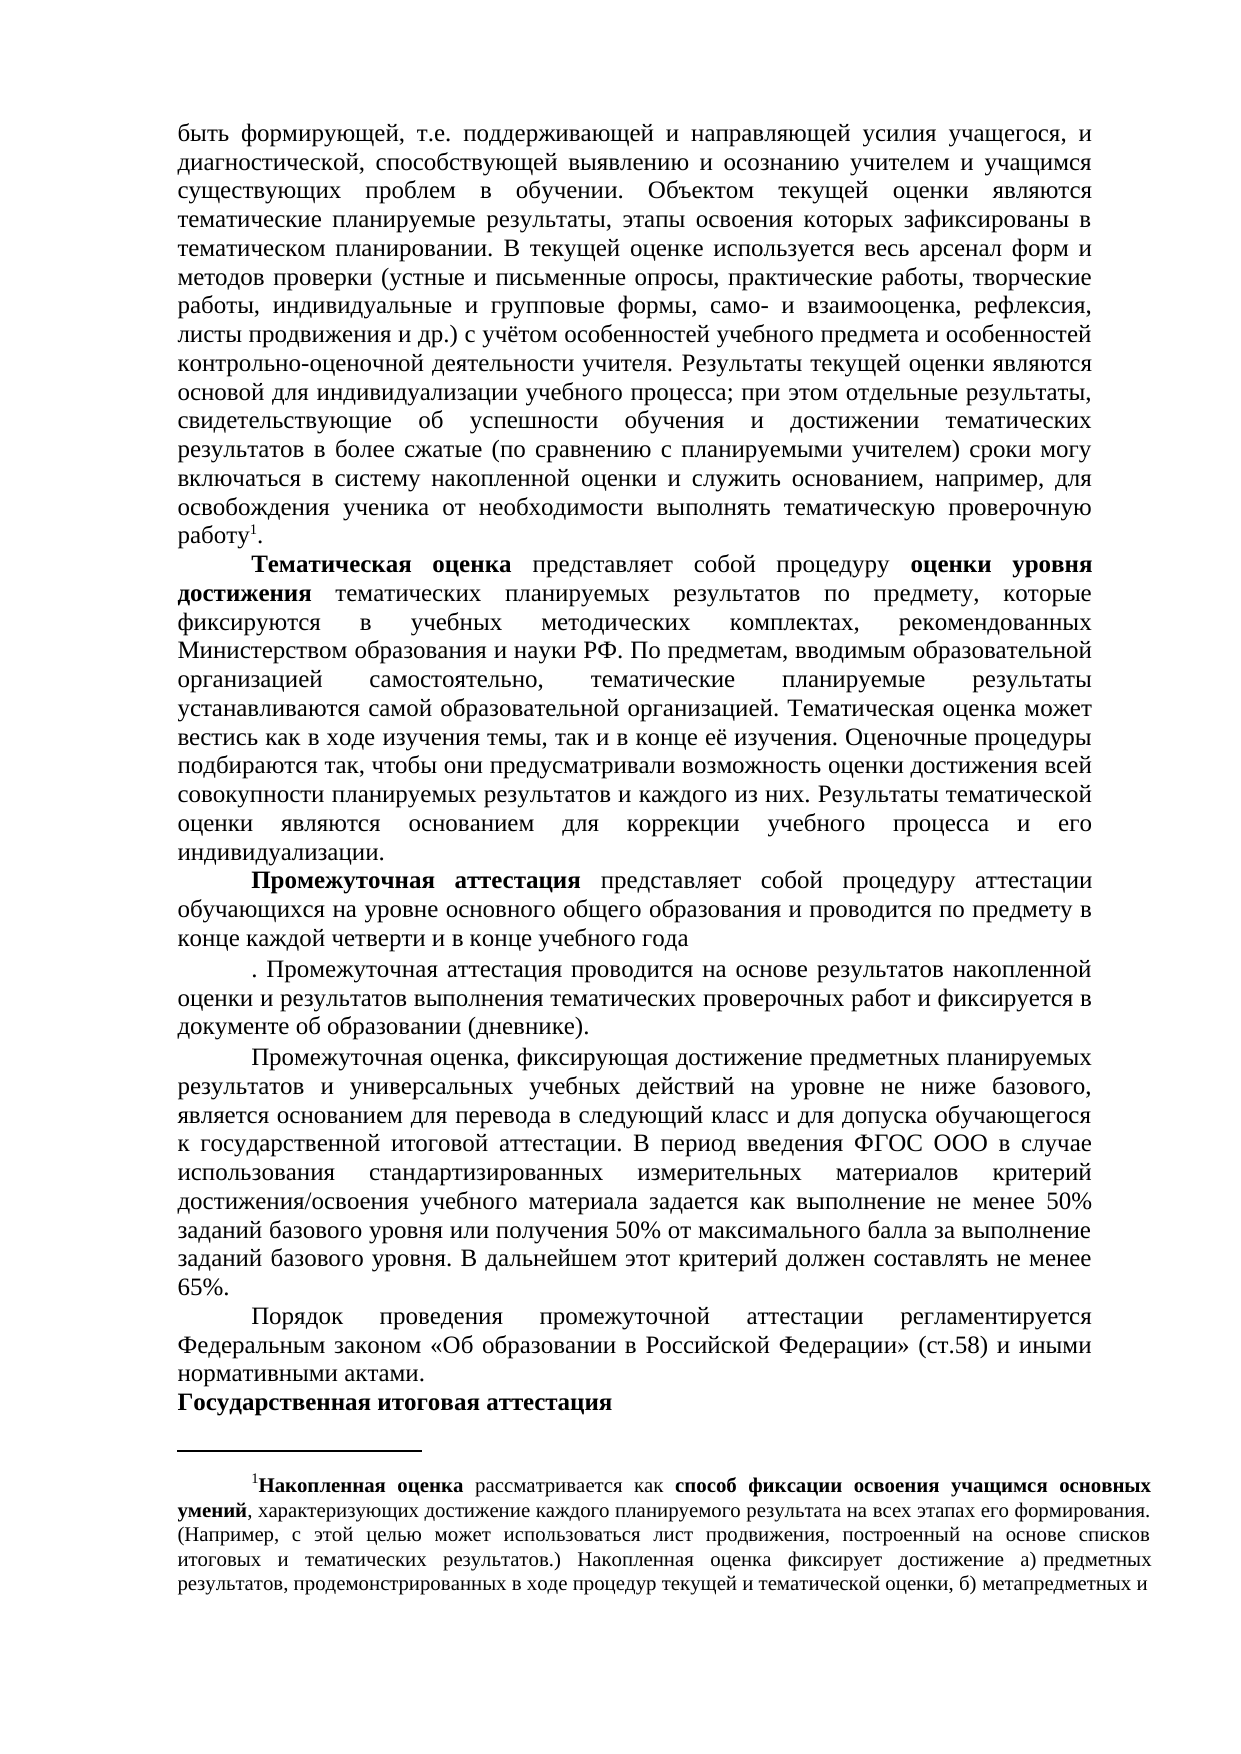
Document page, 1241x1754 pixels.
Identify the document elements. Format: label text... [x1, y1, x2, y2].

text . Промежуточная аттестация проводится на основе результатов накопленной оценки и результатов выполнения тематических проверочных работ и фиксируется в документе об образовании (дневнике). [177, 954, 1092, 1040]
text Государственная итоговая аттестация [177, 1387, 1092, 1416]
text Промежуточная аттестация представляет собой процедуру аттестации обучающихся на уровне основного общего образования и проводится по предмету в конце каждой четверти и в конце учебного года [177, 866, 1092, 952]
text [177, 118, 1092, 549]
text Порядок проведения промежуточной аттестации регламентируется Федеральным законом «Об образовании в Российской Федерации» (ст.58) и иными нормативными актами. [177, 1301, 1092, 1387]
text Промежуточная оценка, фиксирующая достижение предметных планируемых результатов и универсальных учебных действий на уровне не ниже базового, является основанием для перевода в следующий класс и для допуска обучающегося к государственной итоговой аттестации. В период введения ФГОС ООО в случае использования стандартизированных измерительных материалов критерий достижения/освоения учебного материала задается как выполнение не менее 50% заданий базового уровня или получения 50% от максимального балла за выполнение заданий базового уровня. В дальнейшем этот критерий должен составлять не менее 65%. [177, 1042, 1092, 1301]
text Тематическая оценка представляет собой процедуру оценки уровня достижения тематических планируемых результатов по предмету, которые фиксируются в учебных методических комплектах, рекомендованных Министерством образования и науки РФ. По предметам, вводимым образовательной организацией самостоятельно, тематические планируемые результаты устанавливаются самой образовательной организацией. Тематическая оценка может вестись как в ходе изучения темы, так и в конце её изучения. Оценочные процедуры подбираются так, чтобы они предусматривали возможность оценки достижения всей совокупности планируемых результатов и каждого из них. Результаты тематической оценки являются основанием для коррекции учебного процесса и его индивидуализации. [177, 549, 1092, 866]
